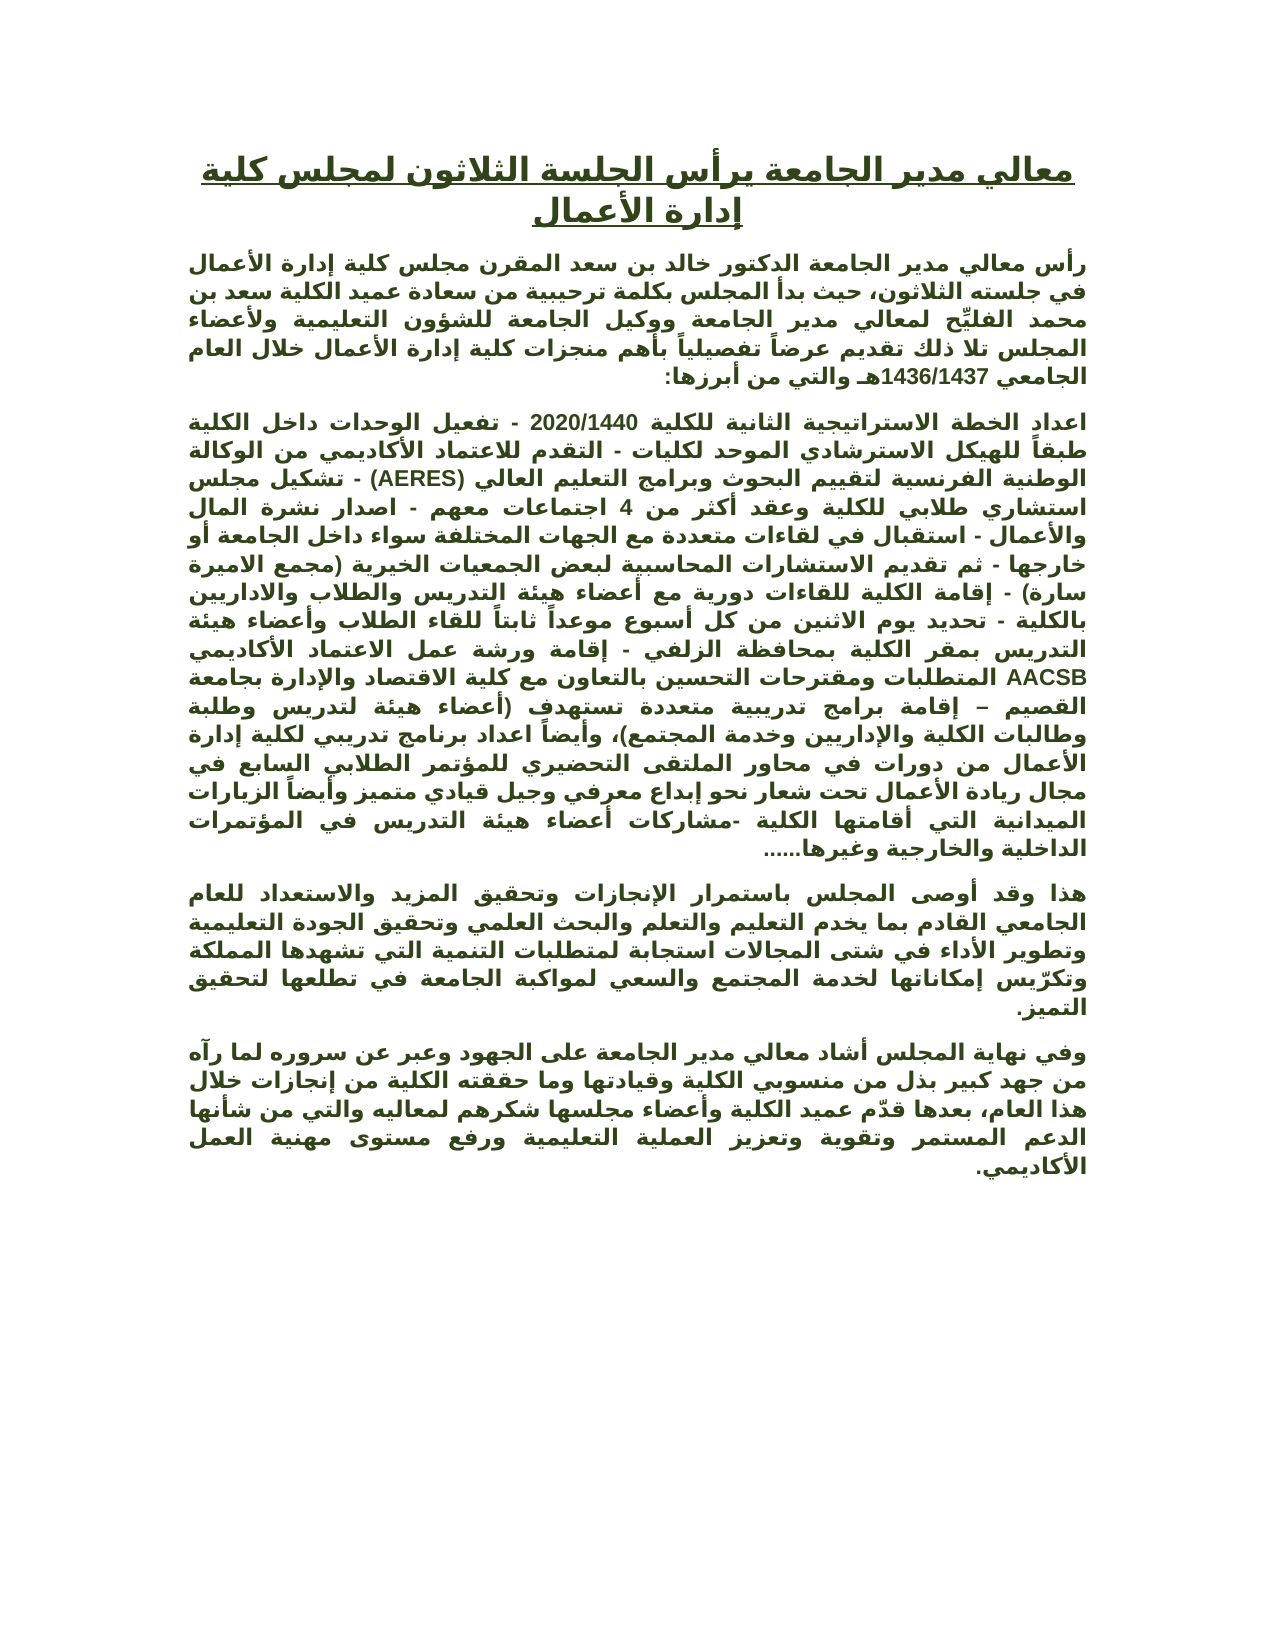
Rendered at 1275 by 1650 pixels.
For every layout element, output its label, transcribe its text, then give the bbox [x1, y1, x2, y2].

text رأس معالي مدير الجامعة الدكتور خالد بن سعد المقرن مجلس كلية إدارة الأعمال في جلسته الثلاثون، حيث بدأ المجلس بكلمة ترحيبية من سعادة عميد الكلية سعد بن محمد الفليِّح لمعالي مدير الجامعة ووكيل الجامعة للشؤون التعليمية ولأعضاء المجلس تلا ذلك تقديم عرضاً تفصيلياً بأهم منجزات كلية إدارة الأعمال خلال العام الجامعي 1436/1437هـ والتي من أبرزها: [187, 249, 1087, 390]
text وفي نهاية المجلس أشاد معالي مدير الجامعة على الجهود وعبر عن سروره لما رآه من جهد كبير بذل من منسوبي الكلية وقيادتها وما حققته الكلية من إنجازات خلال هذا العام، بعدها قدّم عميد الكلية وأعضاء مجلسها شكرهم لمعاليه والتي من شأنها الدعم المستمر وتقوية وتعزيز العملية التعليمية ورفع مستوى مهنية العمل الأكاديمي. [187, 1039, 1087, 1179]
text هذا وقد أوصى المجلس باستمرار الإنجازات وتحقيق المزيد والاستعداد للعام الجامعي القادم بما يخدم التعليم والتعلم والبحث العلمي وتحقيق الجودة التعليمية وتطوير الأداء في شتى المجالات استجابة لمتطلبات التنمية التي تشهدها المملكة وتكرّيس إمكاناتها لخدمة المجتمع والسعي لمواكبة الجامعة في تطلعها لتحقيق التميز. [187, 880, 1087, 1020]
text اعداد الخطة الاستراتيجية الثانية للكلية 2020/1440 - تفعيل الوحدات داخل الكلية طبقاً للهيكل الاسترشادي الموحد لكليات - التقدم للاعتماد الأكاديمي من الوكالة الوطنية الفرنسية لتقييم البحوث وبرامج التعليم العالي (AERES) - تشكيل مجلس استشاري طلابي للكلية وعقد أكثر من 4 اجتماعات معهم - اصدار نشرة المال والأعمال - استقبال في لقاءات متعددة مع الجهات المختلفة سواء داخل الجامعة أو خارجها - ثم تقديم الاستشارات المحاسبية لبعض الجمعيات الخيرية (مجمع الاميرة سارة) - إقامة الكلية للقاءات دورية مع أعضاء هيئة التدريس والطلاب والاداريين بالكلية - تحديد يوم الاثنين من كل أسبوع موعداً ثابتاً للقاء الطلاب وأعضاء هيئة التدريس بمقر الكلية بمحافظة الزلفي - إقامة ورشة عمل الاعتماد الأكاديمي AACSB المتطلبات ومقترحات التحسين بالتعاون مع كلية الاقتصاد والإدارة بجامعة القصيم – إقامة برامج تدريبية متعددة تستهدف (أعضاء هيئة لتدريس وطلبة وطالبات الكلية والإداريين وخدمة المجتمع)، وأيضاً اعداد برنامج تدريبي لكلية إدارة الأعمال من دورات في محاور الملتقى التحضيري للمؤتمر الطلابي السابع في مجال ريادة الأعمال تحت شعار نحو إبداع معرفي وجيل قيادي متميز وأيضاً الزيارات الميدانية التي أقامتها الكلية -مشاركات أعضاء هيئة التدريس في المؤتمرات الداخلية والخارجية وغيرها...... [187, 408, 1087, 861]
text معالي مدير الجامعة يرأس الجلسة الثلاثون لمجلس كلية إدارة الأعمال [187, 150, 1087, 230]
